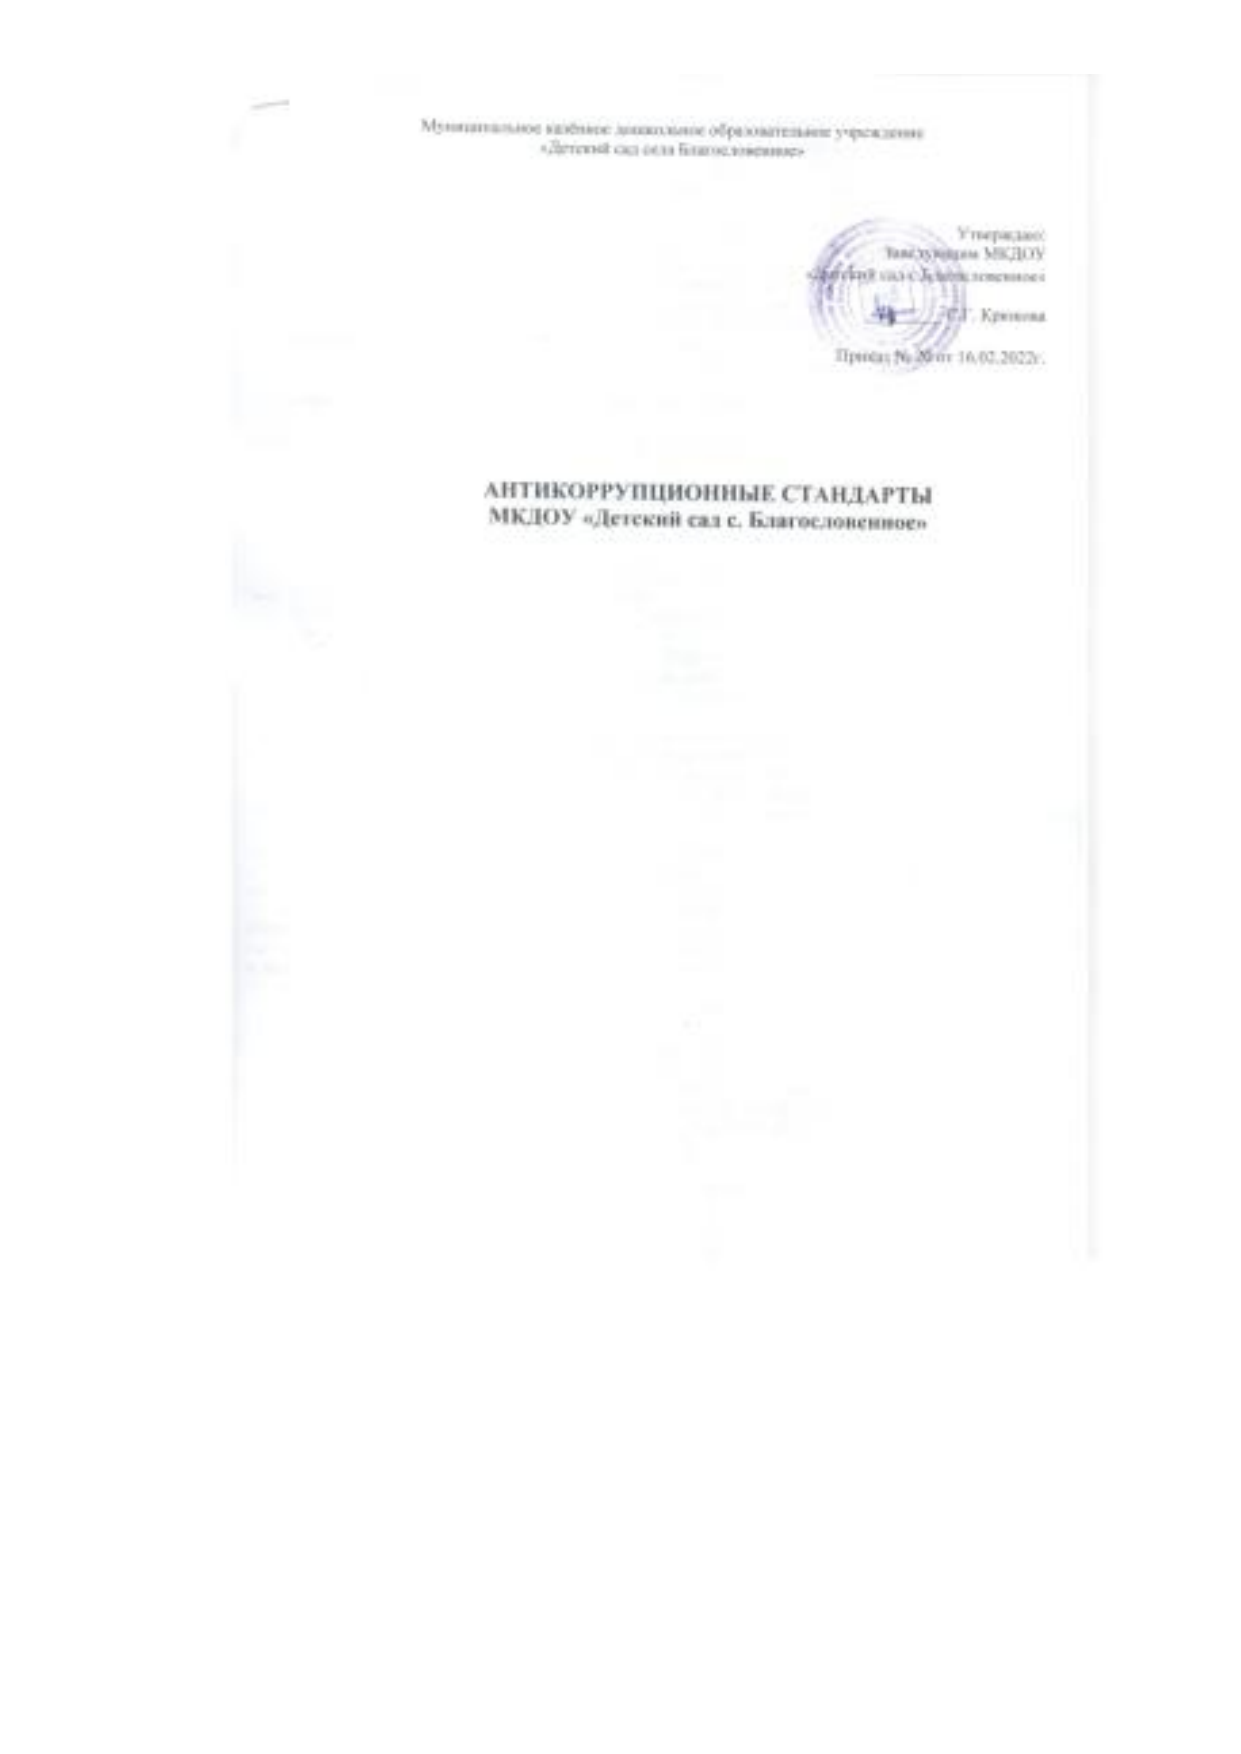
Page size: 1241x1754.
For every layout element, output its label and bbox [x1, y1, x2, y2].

picture [225, 74, 1108, 1271]
